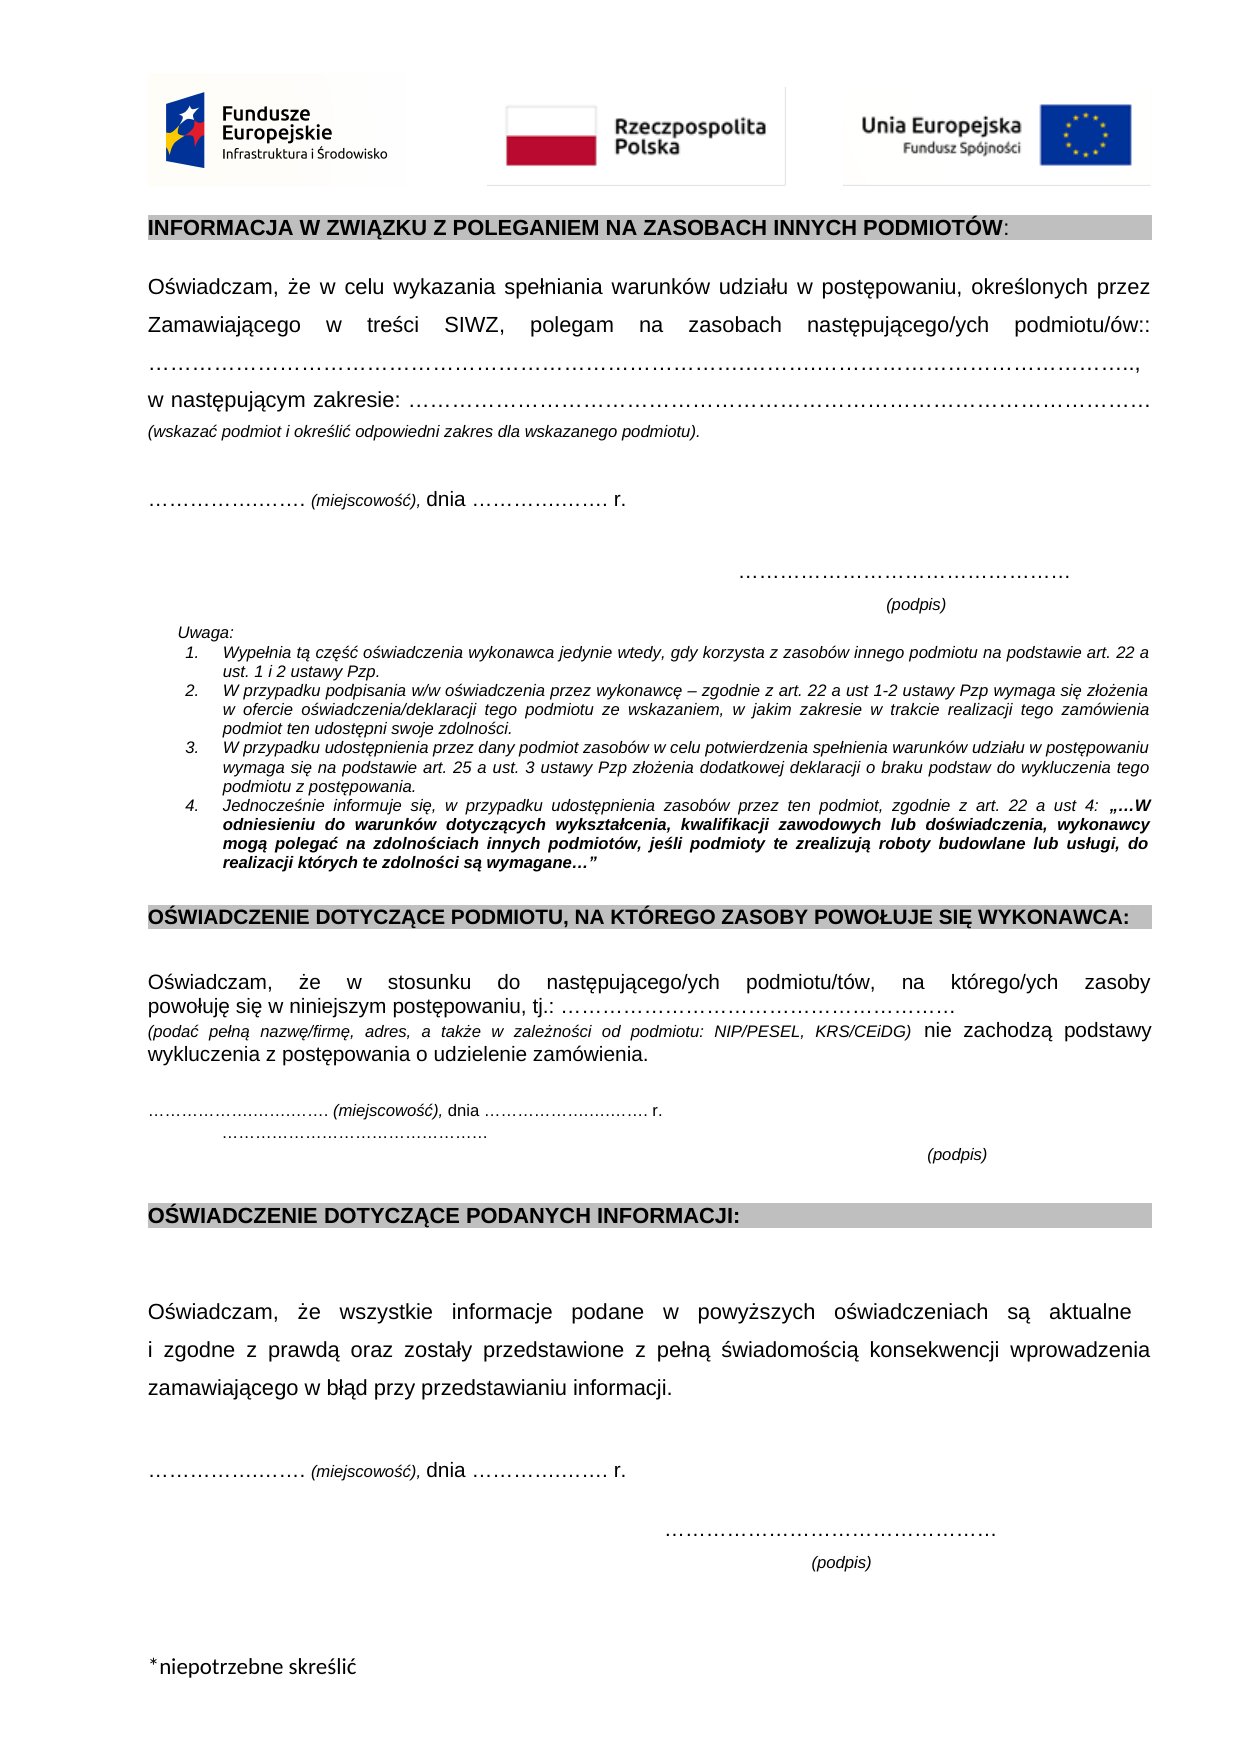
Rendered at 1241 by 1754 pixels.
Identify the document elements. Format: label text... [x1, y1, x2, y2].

text ………………………………………… [148, 559, 1152, 583]
list W przypadku udostępnienia przez dany podmiot zasobów w celu potwierdzenia spełnienia warunków udziału w postępowaniu wymaga się na podstawie art. 25 a ust. 3 ustawy Pzp złożenia dodatkowej deklaracji o braku podstaw do wykluczenia tego podmiotu z postępowania. [185, 738, 1152, 796]
text Oświadczam, że wszystkie informacje podane w powyższych oświadczeniach są aktualne i zgodne z prawdą oraz zostały przedstawione z pełną świadomością konsekwencji wprowadzenia zamawiającego w błąd przy przedstawianiu informacji. [148, 1299, 1152, 1400]
text Oświadczam, że w stosunku do następującego/ych podmiotu/tów, na którego/ych zasoby powołuję się w niniejszym postępowaniu, tj.: ………………………………………………… [148, 969, 1152, 1017]
text (podpis) [738, 1553, 1152, 1572]
text INFORMACJA W ZWIĄZKU Z POLEGANIEM NA ZASOBACH INNYCH PODMIOTÓW: [148, 215, 1152, 240]
text Uwaga: [148, 623, 1152, 642]
text ……………….…….……. (miejscowość), dnia ……………….….……. r. ………………………………………… [148, 1101, 1152, 1142]
text OŚWIADCZENIE DOTYCZĄCE PODANYCH INFORMACJI: [148, 1203, 1152, 1228]
text Oświadczam, że w celu wykazania spełniania warunków udziału w postępowaniu, określonych przez Zamawiającego w treści SIWZ, polegam na zasobach następującego/ych podmiotu/ów:: ……………………………………………………………………….……….…………………………………….., w następującym zakresie: ………………………………………………………………………………………… (wskazać podmiot i określić odpowiedni zakres dla wskazanego podmiotu). [148, 274, 1152, 441]
text …………….……. (miejscowość), dnia ………….……. r. [148, 1457, 1152, 1481]
list Jednocześnie informuje się, w przypadku udostępnienia zasobów przez ten podmiot, zgodnie z art. 22 a ust 4: „…W odniesieniu do warunków dotyczących wykształcenia, kwalifikacji zawodowych lub doświadczenia, wykonawcy mogą polegać na zdolnościach innych podmiotów, jeśli podmioty te zrealizują roboty budowlane lub usługi, do realizacji których te zdolności są wymagane…” [185, 796, 1152, 872]
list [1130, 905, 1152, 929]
text (podpis) [738, 1145, 1152, 1164]
text (podać pełną nazwę/firmę, adres, a także w zależności od podmiotu: NIP/PESEL, KRS/CEiDG) nie zachodzą podstawy wykluczenia z postępowania o udzielenie zamówienia. [148, 1017, 1152, 1065]
text …………….……. (miejscowość), dnia ………….……. r. [148, 487, 1152, 511]
text (podpis) [738, 594, 1152, 614]
list Wypełnia tą część oświadczenia wykonawca jedynie wtedy, gdy korzysta z zasobów innego podmiotu na podstawie art. 22 a ust. 1 i 2 ustawy Pzp. [185, 642, 1152, 681]
list W przypadku podpisania w/w oświadczenia przez wykonawcę – zgodnie z art. 22 a ust 1-2 ustawy Pzp wymaga się złożenia w ofercie oświadczenia/deklaracji tego podmiotu ze wskazaniem, w jakim zakresie w trakcie realizacji tego zamówienia podmiot ten udostępni swoje zdolności. [185, 681, 1152, 738]
text ………………………………………… [148, 1517, 1152, 1541]
